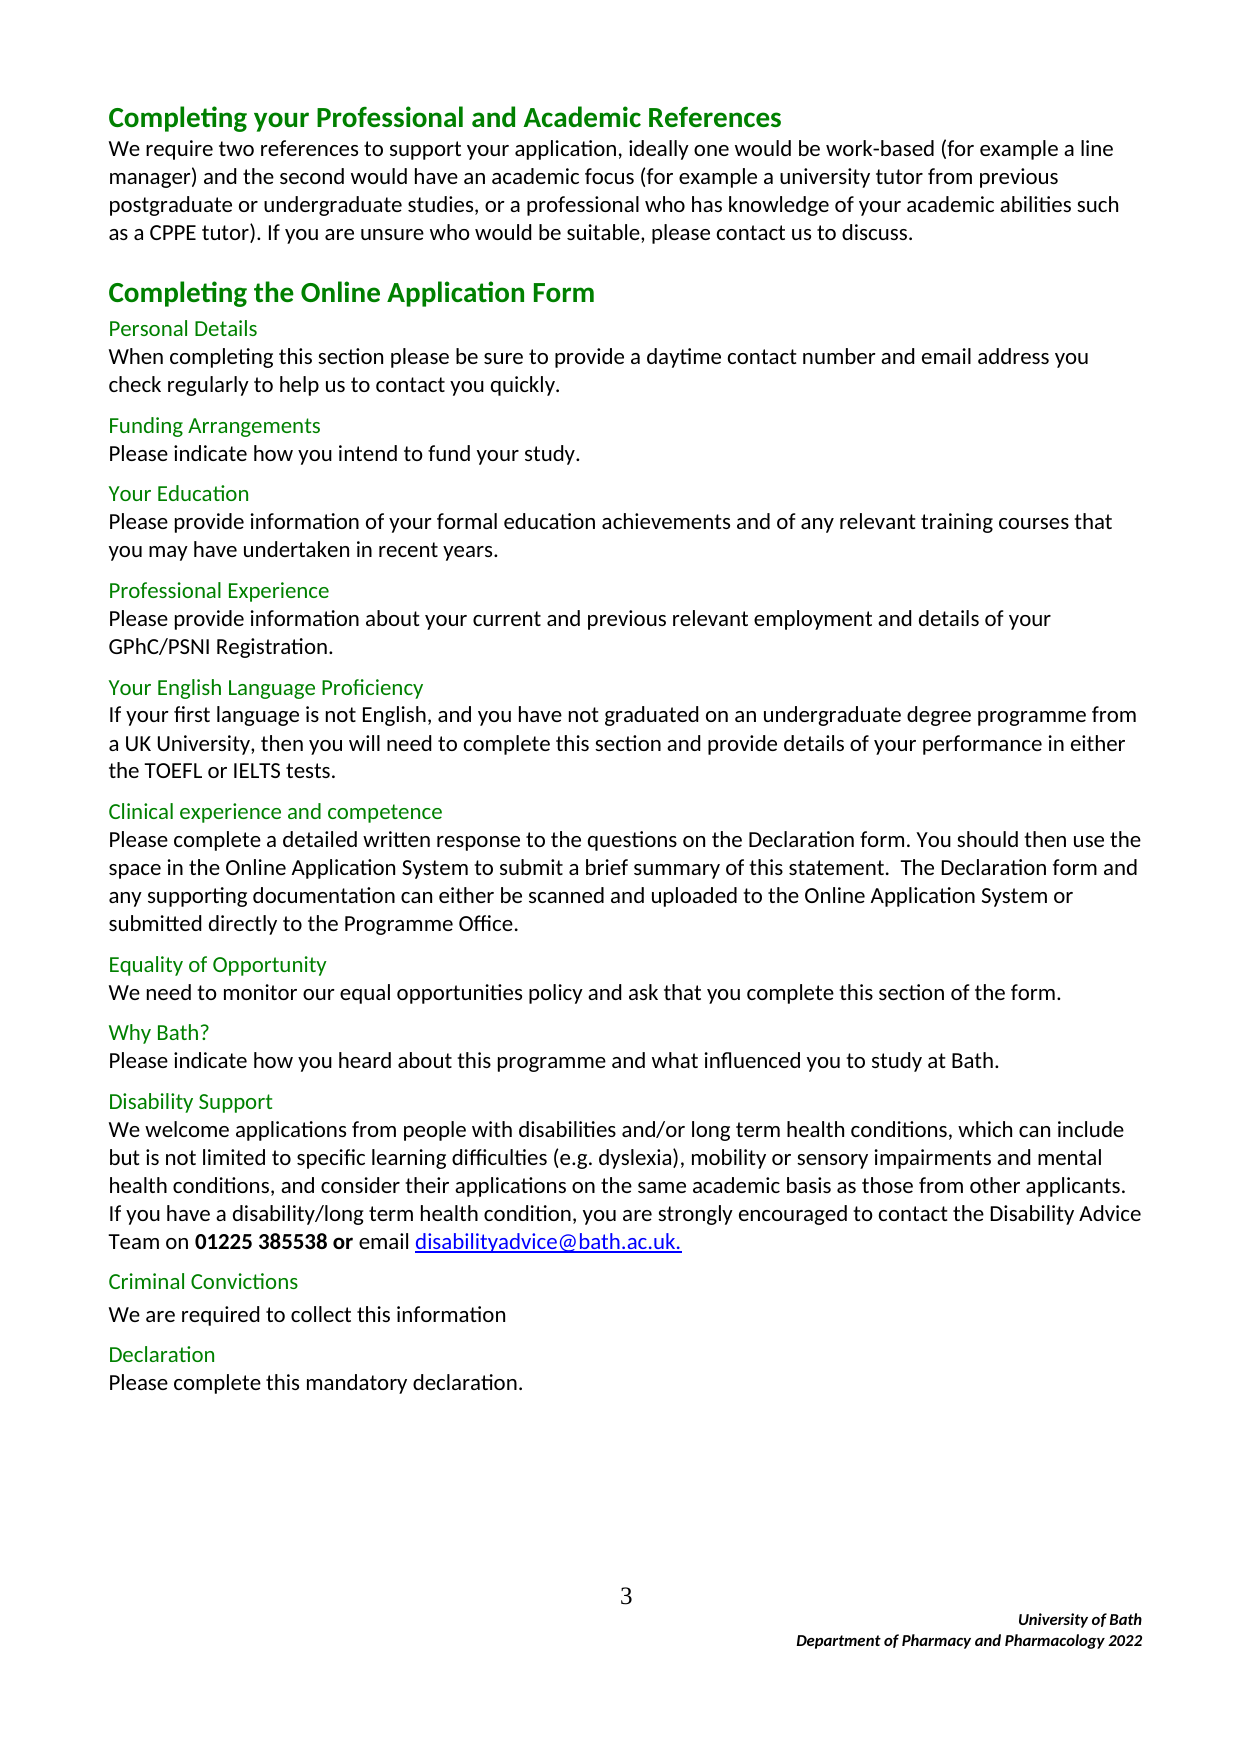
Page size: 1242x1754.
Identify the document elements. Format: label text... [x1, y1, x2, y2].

text Please indicate how you heard about this programme and what influenced you to study at Bath. [108, 1046, 1144, 1074]
subtitle Declaration [108, 1340, 1144, 1368]
subtitle Professional Experience [108, 576, 1144, 604]
text We require two references to support your application, ideally one would be work-based (for example a line manager) and the second would have an academic focus (for example a university tutor from previous postgraduate or undergraduate studies, or a professional who has knowledge of your academic abilities such as a CPPE tutor). If you are unsure who would be suitable, please contact us to discuss. [108, 134, 1144, 247]
subtitle Personal Details [108, 314, 1144, 342]
subtitle We are required to collect this information [108, 1300, 1144, 1328]
text Please provide information of your formal education achievements and of any relevant training courses that you may have undertaken in recent years. [108, 507, 1144, 563]
text When completing this section please be sure to provide a daytime contact number and email address you check regularly to help us to contact you quickly. [108, 342, 1144, 398]
subtitle Equality of Opportunity [108, 950, 1144, 978]
subtitle Funding Arrangements [108, 411, 1144, 439]
text We need to monitor our equal opportunities policy and ask that you complete this section of the form. [108, 978, 1144, 1006]
text We welcome applications from people with disabilities and/or long term health conditions, which can include but is not limited to specific learning difficulties (e.g. dyslexia), mobility or sensory impairments and mental health conditions, and consider their applications on the same academic basis as those from other applicants. If you have a disability/long term health condition, you are strongly encouraged to contact the Disability Advice Team on 01225 385538 or email disabilityadvice@bath.ac.uk. [108, 1115, 1144, 1255]
text Completing your Professional and Academic References [108, 99, 1144, 134]
text Completing the Online Application Form [108, 274, 1144, 310]
text Clinical experience and competence [108, 797, 1144, 825]
text Criminal Convictions [108, 1267, 1144, 1296]
subtitle Your Education [108, 479, 1144, 507]
text If your first language is not English, and you have not graduated on an undergraduate degree programme from a UK University, then you will need to complete this section and provide details of your performance in either the TOEFL or IELTS tests. [108, 701, 1144, 785]
text Disability Support [108, 1087, 1144, 1115]
text Please complete a detailed written response to the questions on the Declaration form. You should then use the space in the Online Application System to submit a brief summary of this statement. The Declaration form and any supporting documentation can either be scanned and uploaded to the Online Application System or submitted directly to the Programme Office. [108, 825, 1144, 937]
text Please provide information about your current and previous relevant employment and details of your GPhC/PSNI Registration. [108, 604, 1144, 660]
text Please indicate how you intend to fund your study. [108, 439, 1144, 467]
subtitle Your English Language Proficiency [108, 673, 1144, 701]
text Please complete this mandatory declaration. [108, 1368, 1144, 1396]
subtitle Why Bath? [108, 1018, 1144, 1046]
